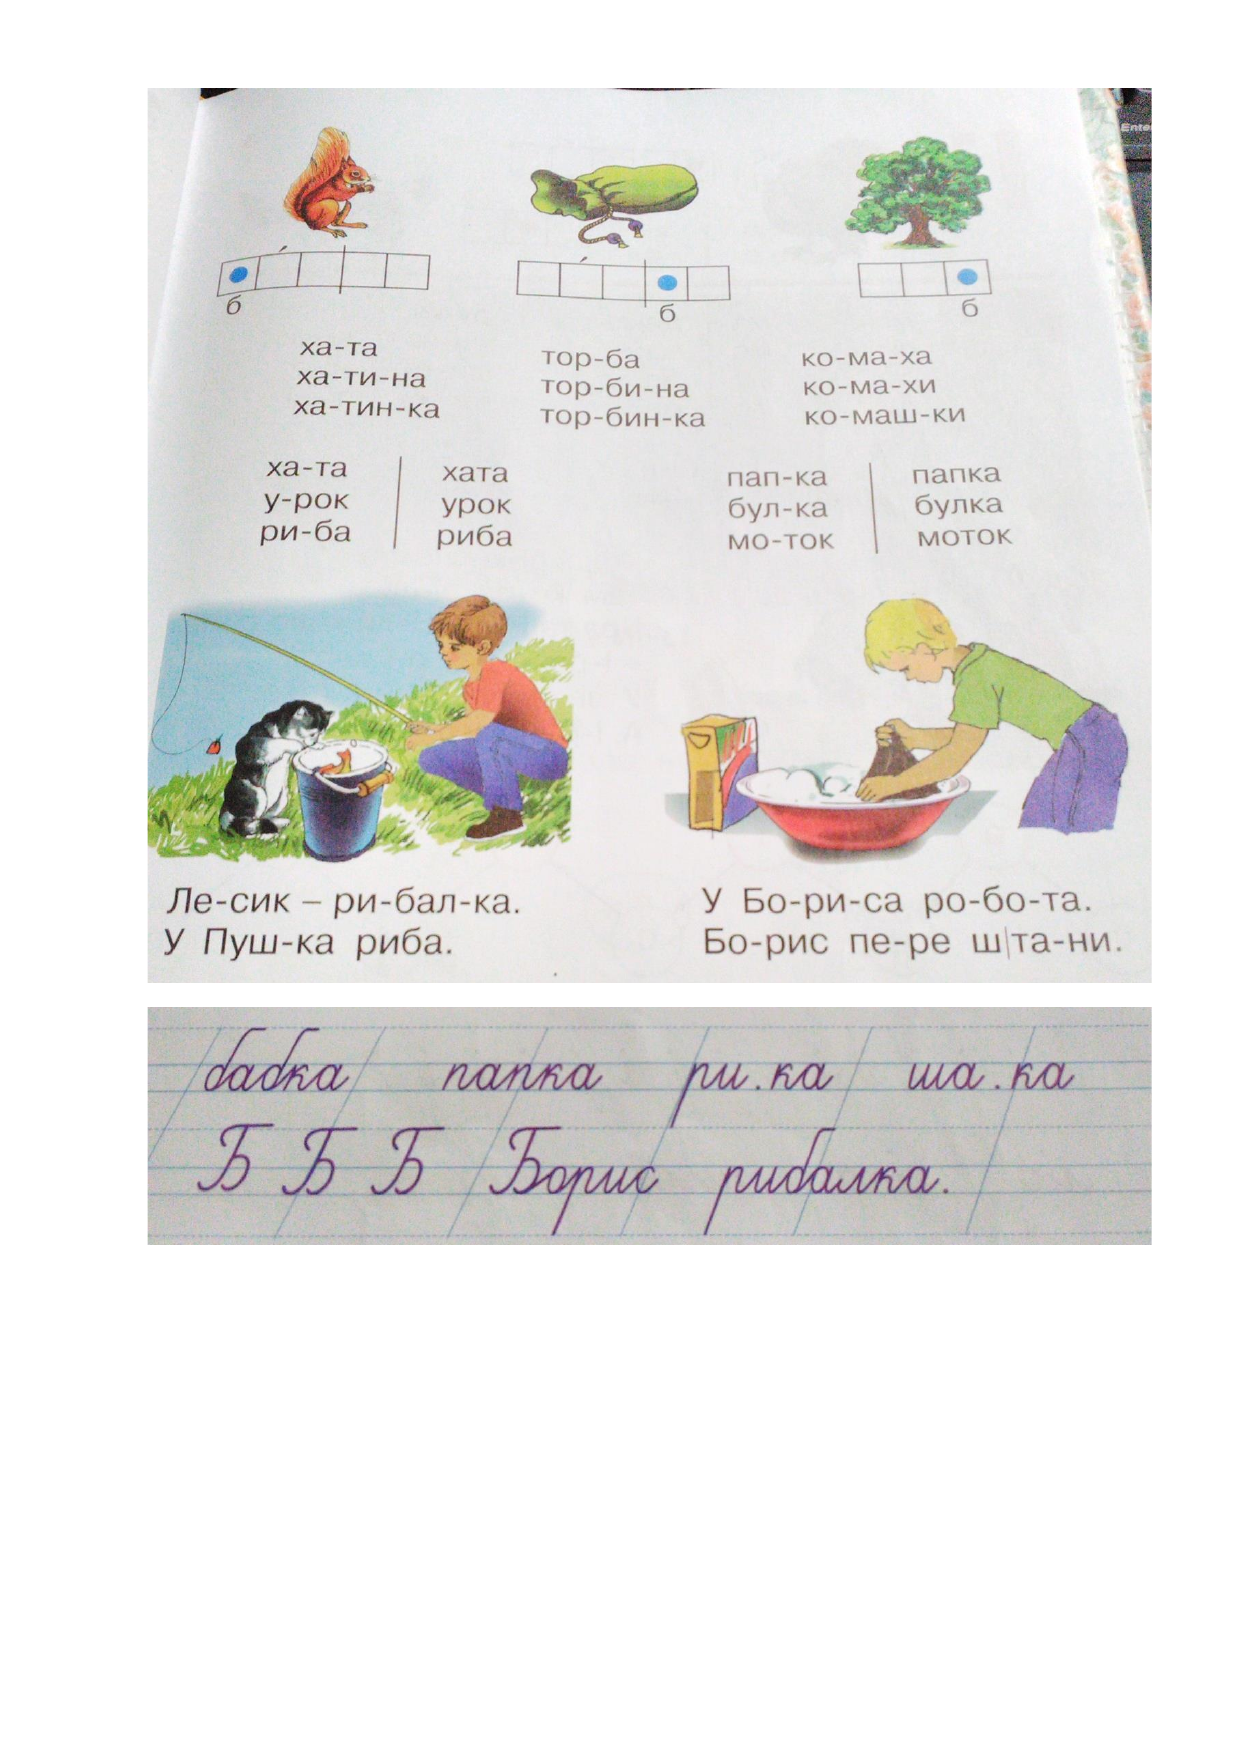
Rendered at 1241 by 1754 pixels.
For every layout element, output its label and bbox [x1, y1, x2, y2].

picture [147, 1007, 1152, 1245]
picture [147, 88, 1152, 983]
